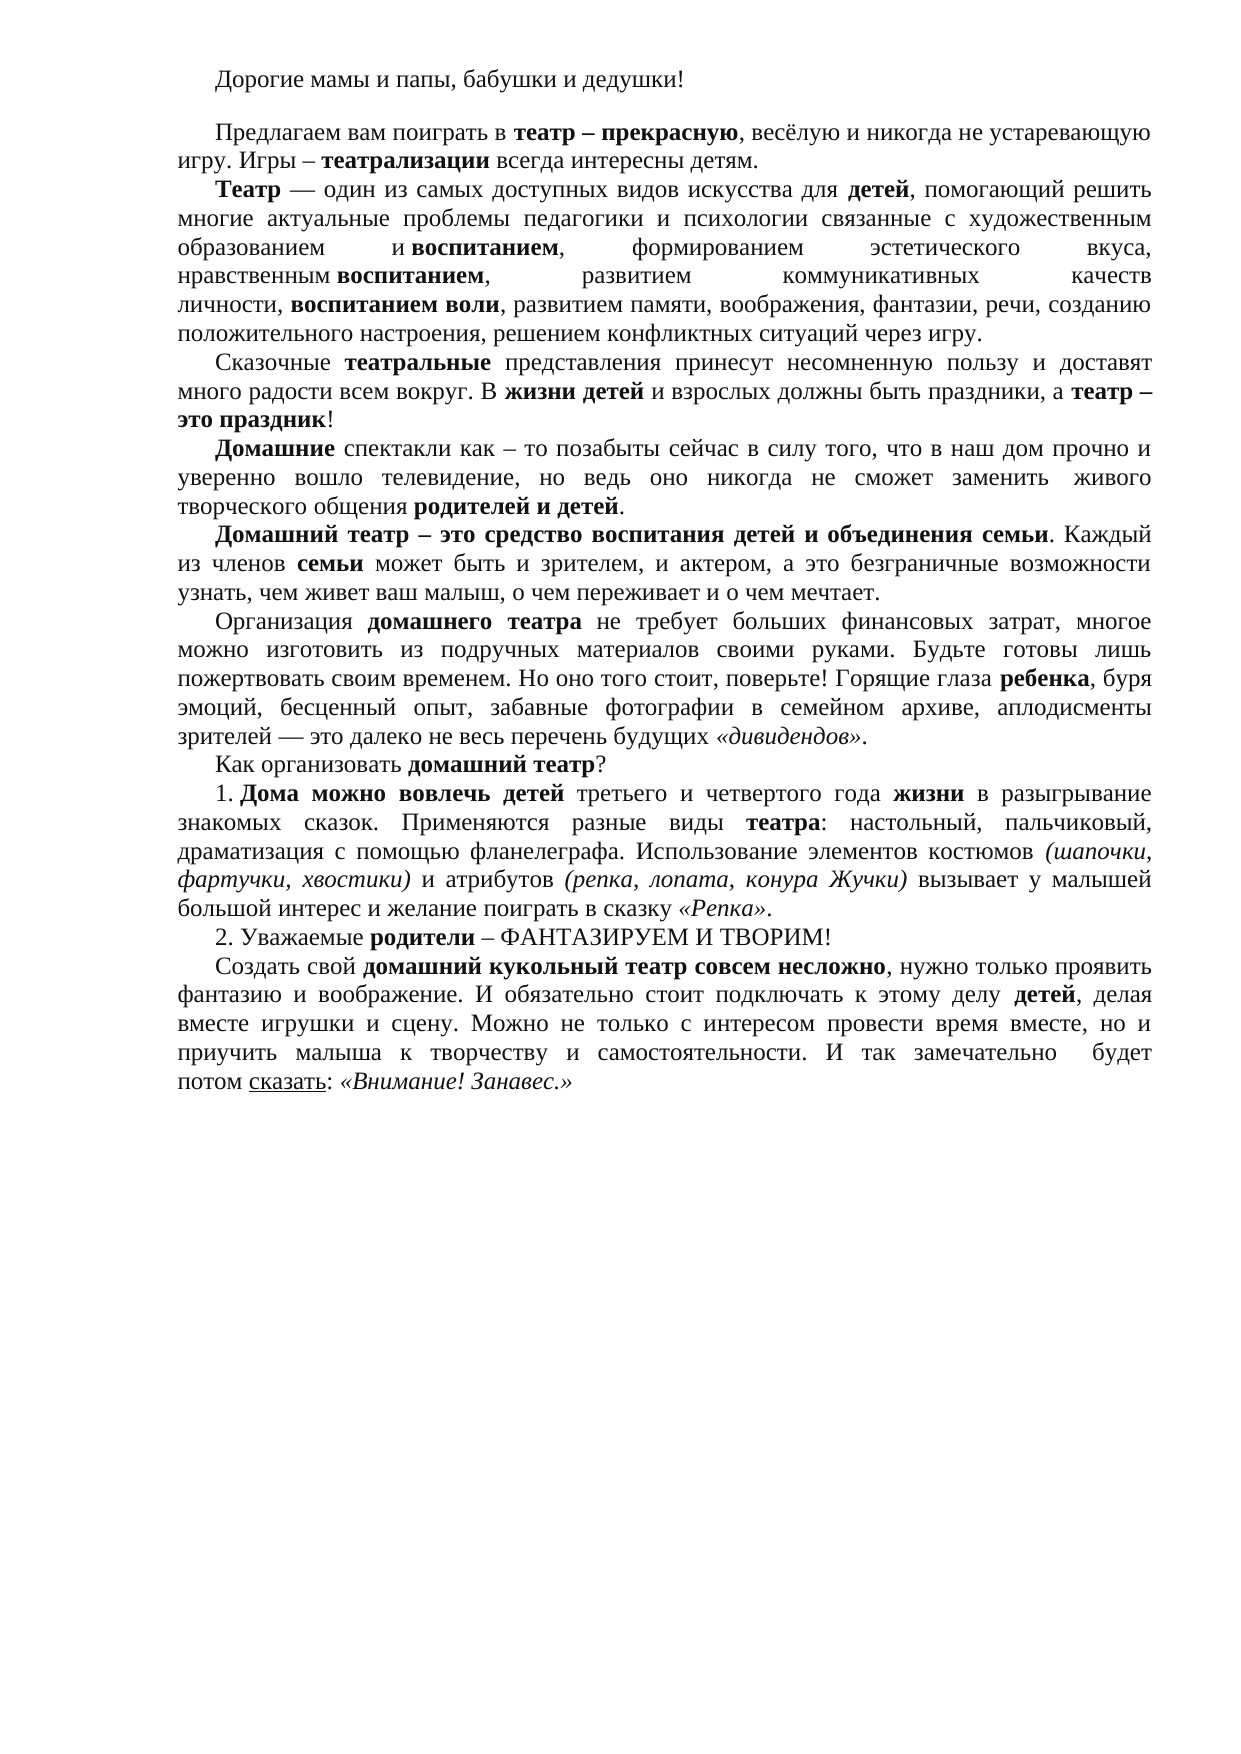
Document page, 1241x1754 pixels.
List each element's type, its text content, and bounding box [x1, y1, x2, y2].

text Дорогие мамы и папы, бабушки и дедушки! [215, 64, 1176, 93]
list Дома можно вовлечь детей третьего и четвертого года жизни в разыгрывание знакомых сказок. Применяются разные виды театра: настольный, пальчиковый, драматизация с помощью фланелеграфа. Использование элементов костюмов (шапочки, фартучки, хвостики) и атрибутов (репка, лопата, конура Жучки) вызывает у малышей большой интерес и желание поиграть в сказку «Репка». [177, 778, 1152, 922]
text Создать свой домашний кукольный театр совсем несложно, нужно только проявить фантазию и воображение. И обязательно стоит подключать к этому делу детей, делая вместе игрушки и сцену. Можно не только с интересом провести время вместе, но и приучить малыша к творчеству и самостоятельности. И так замечательно будет потом сказать: «Внимание! Занавес.» [177, 951, 1152, 1094]
text Организация домашнего театра не требует больших финансовых затрат, многое можно изготовить из подручных материалов своими руками. Будьте готовы лишь пожертвовать своим временем. Но оно того стоит, поверьте! Горящие глаза ребенка, буря эмоций, бесценный опыт, забавные фотографии в семейном архиве, аплодисменты зрителей — это далеко не весь перечень будущих «дивидендов». [177, 606, 1152, 749]
text Театр — один из самых доступных видов искусства для детей, помогающий решить многие актуальные проблемы педагогики и психологии связанные с художественным образованием и воспитанием, формированием эстетического вкуса, нравственным воспитанием, развитием коммуникативных качеств личности, воспитанием воли, развитием памяти, воображения, фантазии, речи, созданию положительного настроения, решением конфликтных ситуаций через игру. [177, 174, 1152, 347]
text Домашний театр – это средство воспитания детей и объединения семьи. Каждый из членов семьи может быть и зрителем, и актером, а это безграничные возможности узнать, чем живет ваш малыш, о чем переживает и о чем мечтает. [177, 519, 1152, 606]
text Домашние спектакли как – то позабыты сейчас в силу того, что в наш дом прочно и уверенно вошло телевидение, но ведь оно никогда не сможет заменить живого творческого общения родителей и детей. [177, 433, 1152, 519]
text Сказочные театральные представления принесут несомненную пользу и доставят много радости всем вокруг. В жизни детей и взрослых должны быть праздники, а театр – это праздник! [177, 347, 1152, 433]
text Как организовать домашний театр? [215, 749, 1176, 778]
list Уважаемые родители – ФАНТАЗИРУЕМ И ТВОРИМ! [215, 922, 1176, 951]
text Предлагаем вам поиграть в театр – прекрасную, весёлую и никогда не устаревающую игру. Игры – театрализации всегда интересны детям. [177, 117, 1151, 174]
